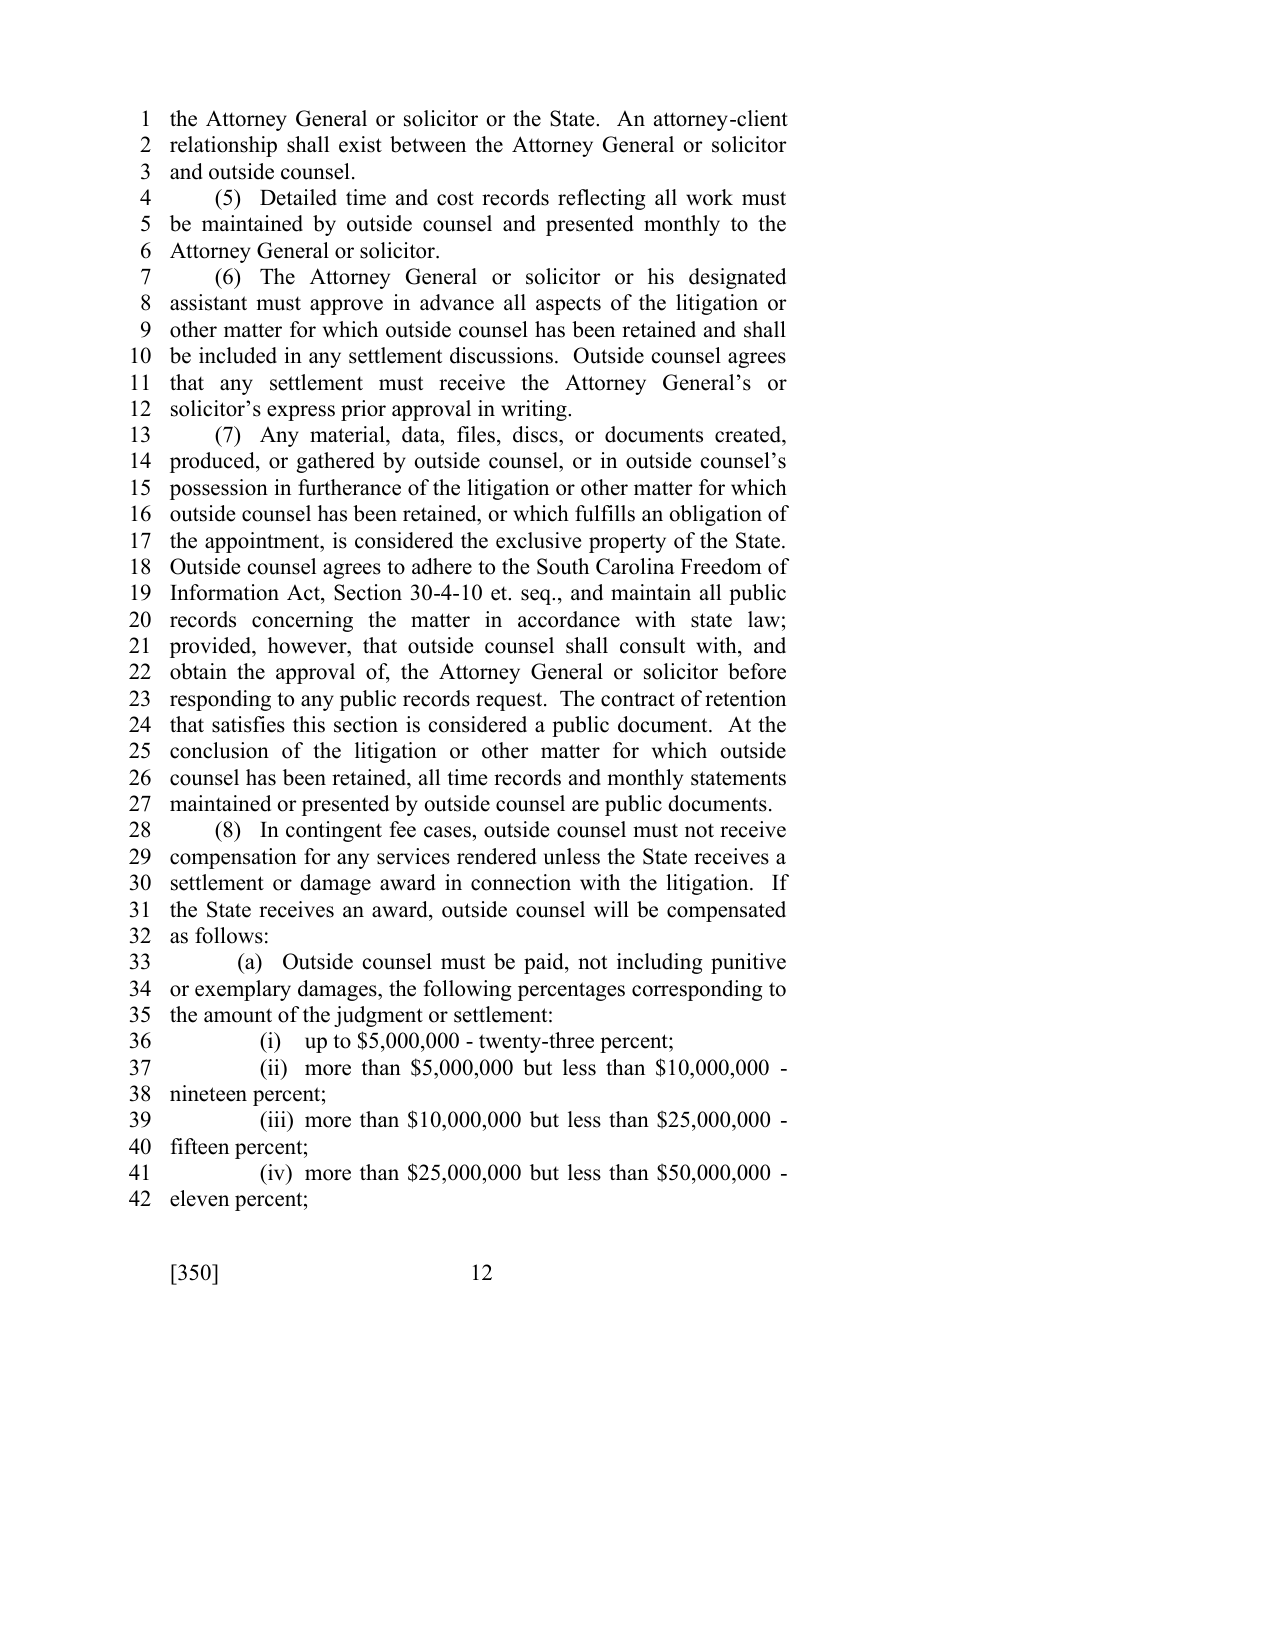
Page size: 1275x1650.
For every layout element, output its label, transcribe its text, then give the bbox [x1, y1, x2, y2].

text (8) In contingent fee cases, outside counsel must not receive compensation for any services rendered unless the State receives a settlement or damage award in connection with the litigation. If the State receives an award, outside counsel will be compensated as follows: [169, 817, 787, 948]
text (5) Detailed time and cost records reflecting all work must be maintained by outside counsel and presented monthly to the Attorney General or solicitor. [169, 184, 787, 263]
text (iii) more than $10,000,000 but less than $25,000,000 - fifteen percent; [169, 1106, 787, 1159]
text (a) Outside counsel must be paid, not including punitive or exemplary damages, the following percentages corresponding to the amount of the judgment or settlement: [169, 948, 787, 1027]
text (6) The Attorney General or solicitor or his designated assistant must approve in advance all aspects of the litigation or other matter for which outside counsel has been retained and shall be included in any settlement discussions. Outside counsel agrees that any settlement must receive the Attorney General’s or solicitor’s express prior approval in writing. [169, 263, 787, 421]
text (7) Any material, data, files, discs, or documents created, produced, or gathered by outside counsel, or in outside counsel’s possession in furtherance of the litigation or other matter for which outside counsel has been retained, or which fulfills an obligation of the appointment, is considered the exclusive property of the State. Outside counsel agrees to adhere to the South Carolina Freedom of Information Act, Section 30-4-10 et. seq., and maintain all public records concerning the matter in accordance with state law; provided, however, that outside counsel shall consult with, and obtain the approval of, the Attorney General or solicitor before responding to any public records request. The contract of retention that satisfies this section is considered a public document. At the conclusion of the litigation or other matter for which outside counsel has been retained, all time records and monthly statements maintained or presented by outside counsel are public documents. [169, 421, 787, 817]
text (i) up to $5,000,000 - twenty-three percent; [169, 1027, 787, 1054]
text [169, 105, 787, 184]
text (iv) more than $25,000,000 but less than $50,000,000 - eleven percent; [169, 1159, 787, 1212]
text (ii) more than $5,000,000 but less than $10,000,000 - nineteen percent; [169, 1054, 787, 1106]
